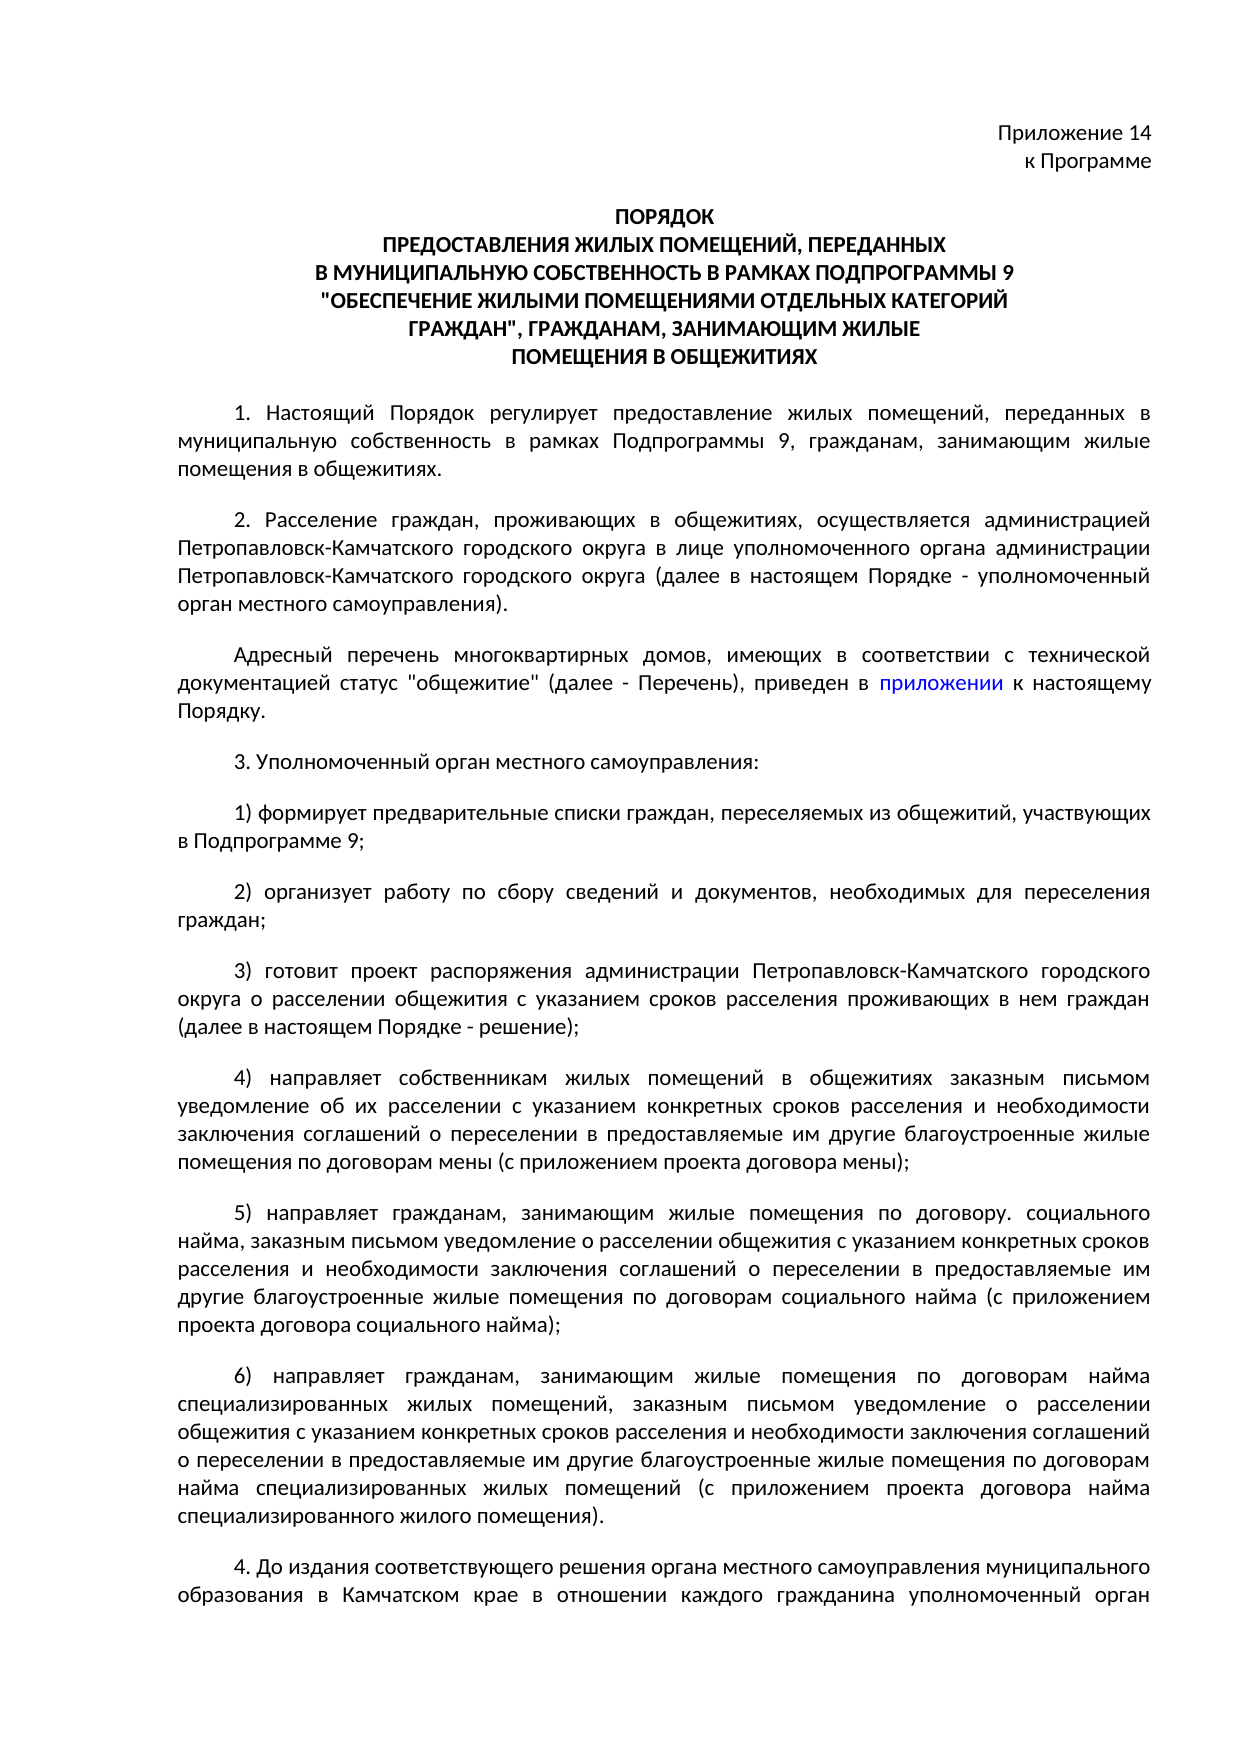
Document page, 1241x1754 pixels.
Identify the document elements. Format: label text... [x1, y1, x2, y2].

text 4) направляет собственникам жилых помещений в общежитиях заказным письмом уведомление об их расселении с указанием конкретных сроков расселения и необходимости заключения соглашений о переселении в предоставляемые им другие благоустроенные жилые помещения по договорам мены (с приложением проекта договора мены); [177, 1063, 1152, 1175]
text 2. Расселение граждан, проживающих в общежитиях, осуществляется администрацией Петропавловск-Камчатского городского округа в лице уполномоченного органа администрации Петропавловск-Камчатского городского округа (далее в настоящем Порядке - уполномоченный орган местного самоуправления). [177, 505, 1152, 617]
text 5) направляет гражданам, занимающим жилые помещения по договору. социального найма, заказным письмом уведомление о расселении общежития с указанием конкретных сроков расселения и необходимости заключения соглашений о переселении в предоставляемые им другие благоустроенные жилые помещения по договорам социального найма (с приложением проекта договора социального найма); [177, 1198, 1152, 1338]
title "ОБЕСПЕЧЕНИЕ ЖИЛЫМИ ПОМЕЩЕНИЯМИ ОТДЕЛЬНЫХ КАТЕГОРИЙ [177, 286, 1152, 314]
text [177, 1552, 1152, 1608]
text 3) готовит проект распоряжения администрации Петропавловск-Камчатского городского округа о расселении общежития с указанием сроков расселения проживающих в нем граждан (далее в настоящем Порядке - решение); [177, 956, 1152, 1040]
text Адресный перечень многоквартирных домов, имеющих в соответствии с технической документацией статус "общежитие" (далее - Перечень), приведен в приложении к настоящему Порядку. [177, 640, 1152, 724]
title ПРЕДОСТАВЛЕНИЯ ЖИЛЫХ ПОМЕЩЕНИЙ, ПЕРЕДАННЫХ [177, 230, 1152, 258]
text 6) направляет гражданам, занимающим жилые помещения по договорам найма специализированных жилых помещений, заказным письмом уведомление о расселении общежития с указанием конкретных сроков расселения и необходимости заключения соглашений о переселении в предоставляемые им другие благоустроенные жилые помещения по договорам найма специализированных жилых помещений (с приложением проекта договора найма специализированного жилого помещения). [177, 1361, 1152, 1529]
title ПОРЯДОК [177, 202, 1152, 230]
text 2) организует работу по сбору сведений и документов, необходимых для переселения граждан; [177, 877, 1152, 933]
title ПОМЕЩЕНИЯ В ОБЩЕЖИТИЯХ [177, 342, 1152, 370]
title ГРАЖДАН", ГРАЖДАНАМ, ЗАНИМАЮЩИМ ЖИЛЫЕ [177, 314, 1152, 342]
text 1. Настоящий Порядок регулирует предоставление жилых помещений, переданных в муниципальную собственность в рамках Подпрограммы 9, гражданам, занимающим жилые помещения в общежитиях. [177, 398, 1152, 482]
text 3. Уполномоченный орган местного самоуправления: [177, 747, 1152, 775]
text Приложение 14 [177, 118, 1152, 146]
title В МУНИЦИПАЛЬНУЮ СОБСТВЕННОСТЬ В РАМКАХ ПОДПРОГРАММЫ 9 [177, 258, 1152, 286]
text 1) формирует предварительные списки граждан, переселяемых из общежитий, участвующих в Подпрограмме 9; [177, 798, 1152, 854]
text к Программе [177, 146, 1152, 174]
